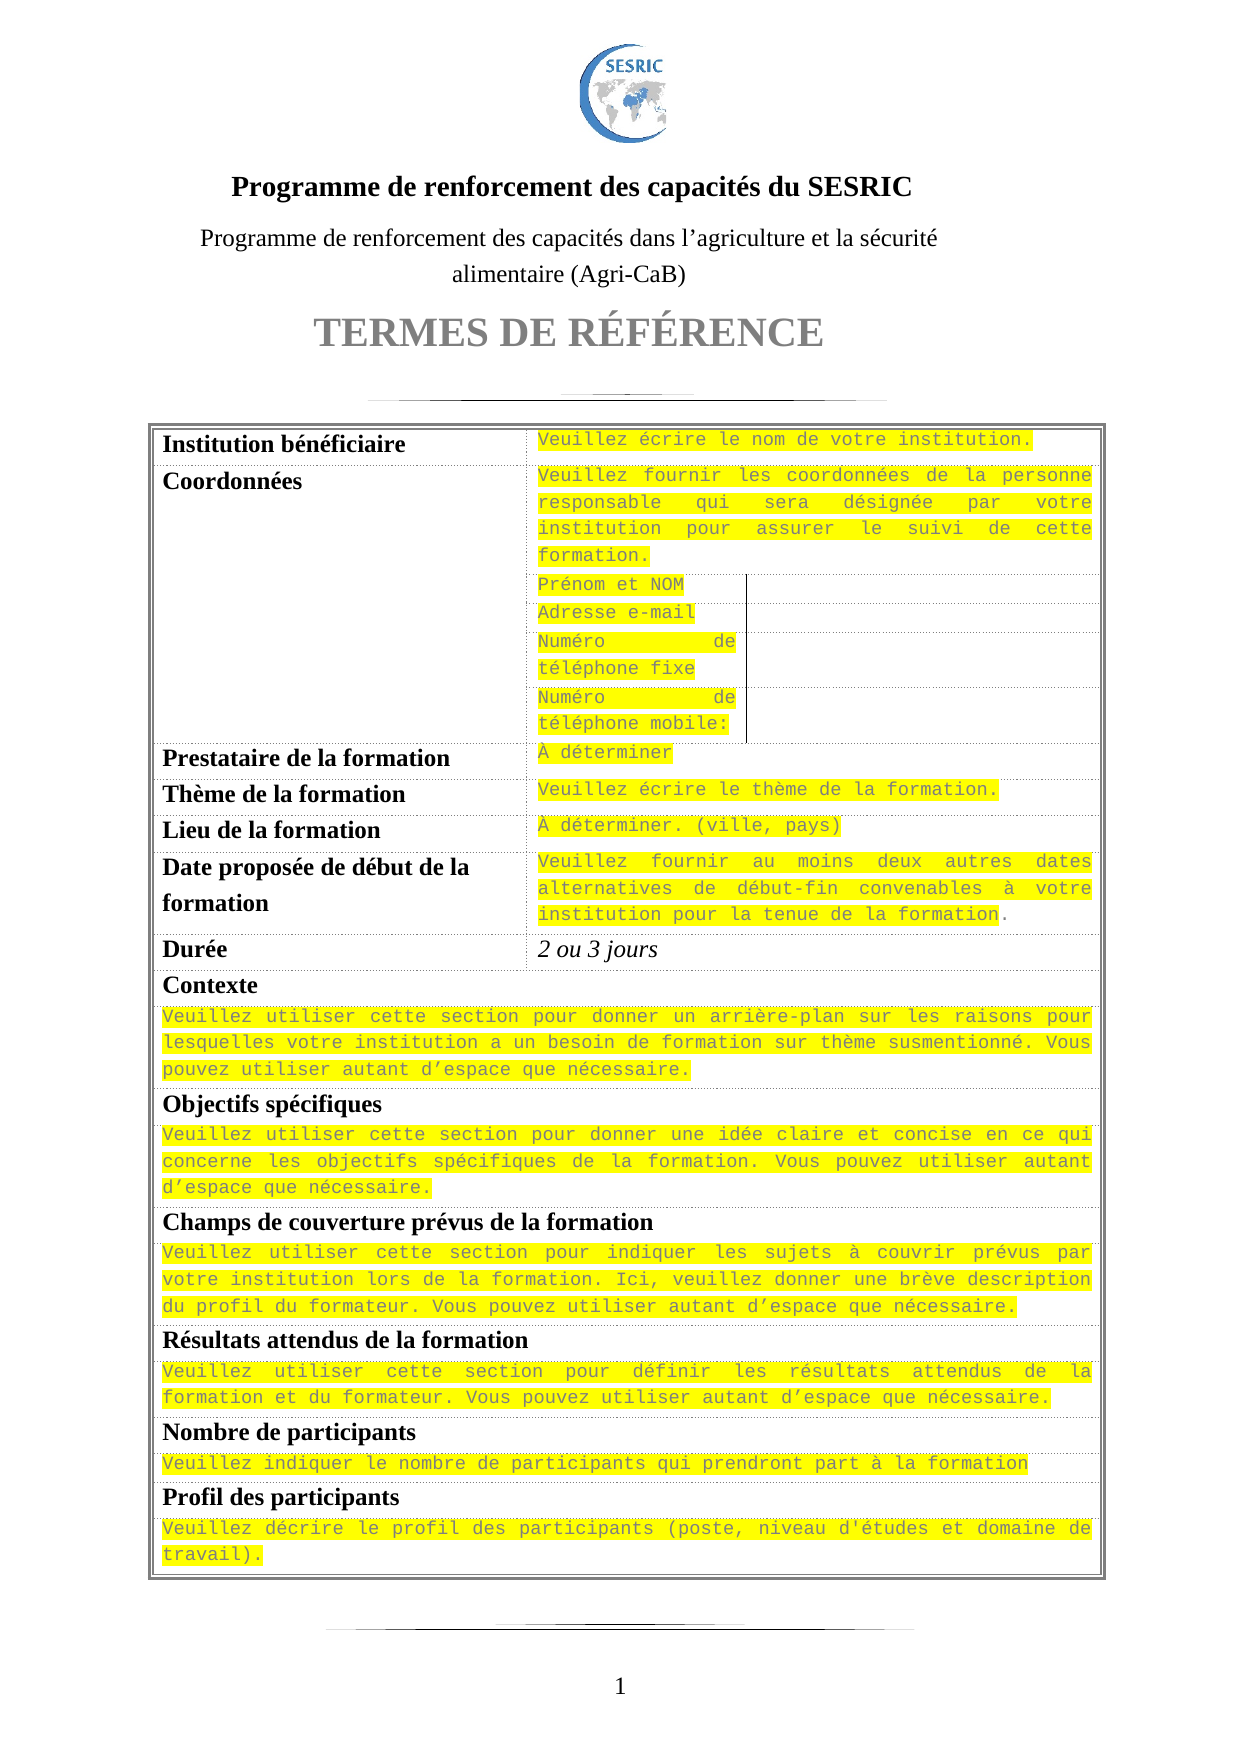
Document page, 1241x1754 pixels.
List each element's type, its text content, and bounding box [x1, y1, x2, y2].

table_header Institution bénéficiaire [154, 430, 526, 465]
table_cell Veuillez utiliser cette section pour donner une idée claire et concise en ce qui concerne les objectifs spécifiques de la formation. Vous pouvez utiliser autant d’espace que nécessaire. [154, 1125, 1100, 1206]
table_cell Date proposée de début de la formation [154, 851, 526, 933]
table_cell Numéro de téléphone fixe [526, 632, 746, 687]
table_cell Adresse e-mail [526, 603, 746, 632]
table_cell Lieu de la formation [154, 815, 526, 851]
table_cell Veuillez indiquer le nombre de participants qui prendront part à la formation [154, 1453, 1100, 1482]
table_cell [747, 574, 1100, 603]
table_cell Prestataire de la formation [154, 743, 526, 779]
table_cell Veuillez utiliser cette section pour définir les résultats attendus de la formation et du formateur. Vous pouvez utiliser autant d’espace que nécessaire. [154, 1361, 1100, 1417]
table_cell Numéro de téléphone mobile: [526, 687, 746, 742]
table_cell Veuillez utiliser cette section pour indiquer les sujets à couvrir prévus par votre institution lors de la formation. Ici, veuillez donner une brève description du profil du formateur. Vous pouvez utiliser autant d’espace que nécessaire. [154, 1243, 1100, 1325]
table_cell Veuillez fournir au moins deux autres dates alternatives de début-fin convenables à votre institution pour la tenue de la formation. [526, 851, 1100, 933]
table_cell Prénom et NOM [526, 574, 746, 603]
table_cell Thème de la formation [154, 779, 526, 815]
table_cell [747, 603, 1100, 632]
table_cell À déterminer [526, 743, 1100, 779]
table_cell À déterminer. (ville, pays) [526, 815, 1100, 851]
picture [578, 44, 667, 141]
table_header Veuillez écrire le nom de votre institution. [526, 430, 1100, 465]
table_cell Résultats attendus de la formation [154, 1325, 1100, 1361]
table_cell 2 ou 3 jours [526, 934, 1100, 970]
table_cell Durée [154, 934, 526, 970]
table_cell Contexte [154, 970, 1100, 1006]
table_cell Nombre de participants [154, 1417, 1100, 1453]
table_cell [747, 632, 1100, 687]
table_cell [747, 687, 1100, 742]
table_cell Profil des participants [154, 1482, 1100, 1518]
table_cell Objectifs spécifiques [154, 1088, 1100, 1124]
table_cell Coordonnées [154, 465, 526, 742]
table_cell Veuillez décrire le profil des participants (poste, niveau d'études et domaine de travail). [154, 1518, 1100, 1573]
table_cell Champs de couverture prévus de la formation [154, 1206, 1100, 1243]
table_cell Veuillez écrire le thème de la formation. [526, 779, 1100, 815]
table_cell Veuillez fournir les coordonnées de la personne responsable qui sera désignée par votre institution pour assurer le suivi de cette formation. [526, 465, 1100, 574]
table_cell Veuillez utiliser cette section pour donner un arrière-plan sur les raisons pour lesquelles votre institution a un besoin de formation sur thème susmentionné. Vous pouvez utiliser autant d’espace que nécessaire. [154, 1006, 1100, 1088]
